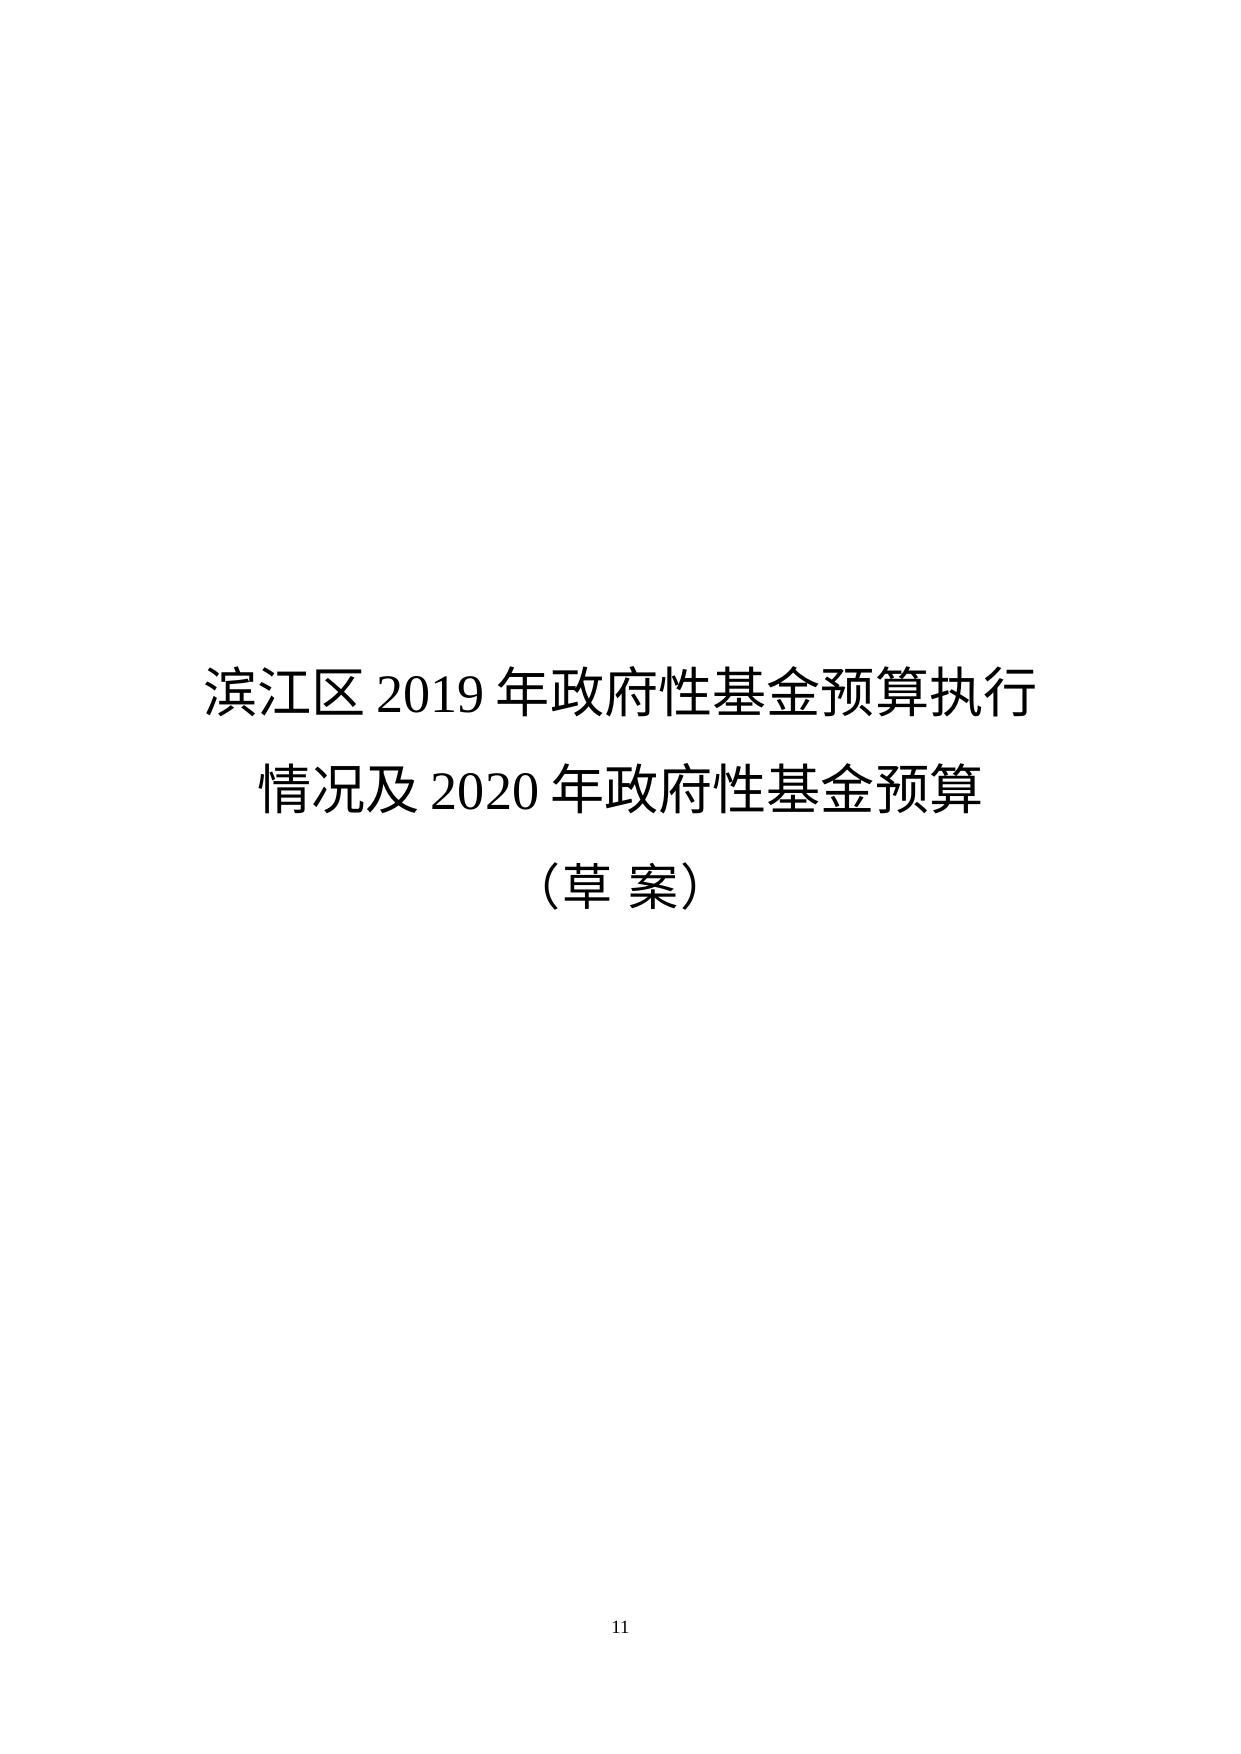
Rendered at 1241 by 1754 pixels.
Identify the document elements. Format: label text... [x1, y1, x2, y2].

text （草 案） [171, 835, 1069, 932]
text 情况及2020年政府性基金预算 [171, 737, 1069, 835]
text 滨江区2019年政府性基金预算执行 [171, 640, 1069, 737]
